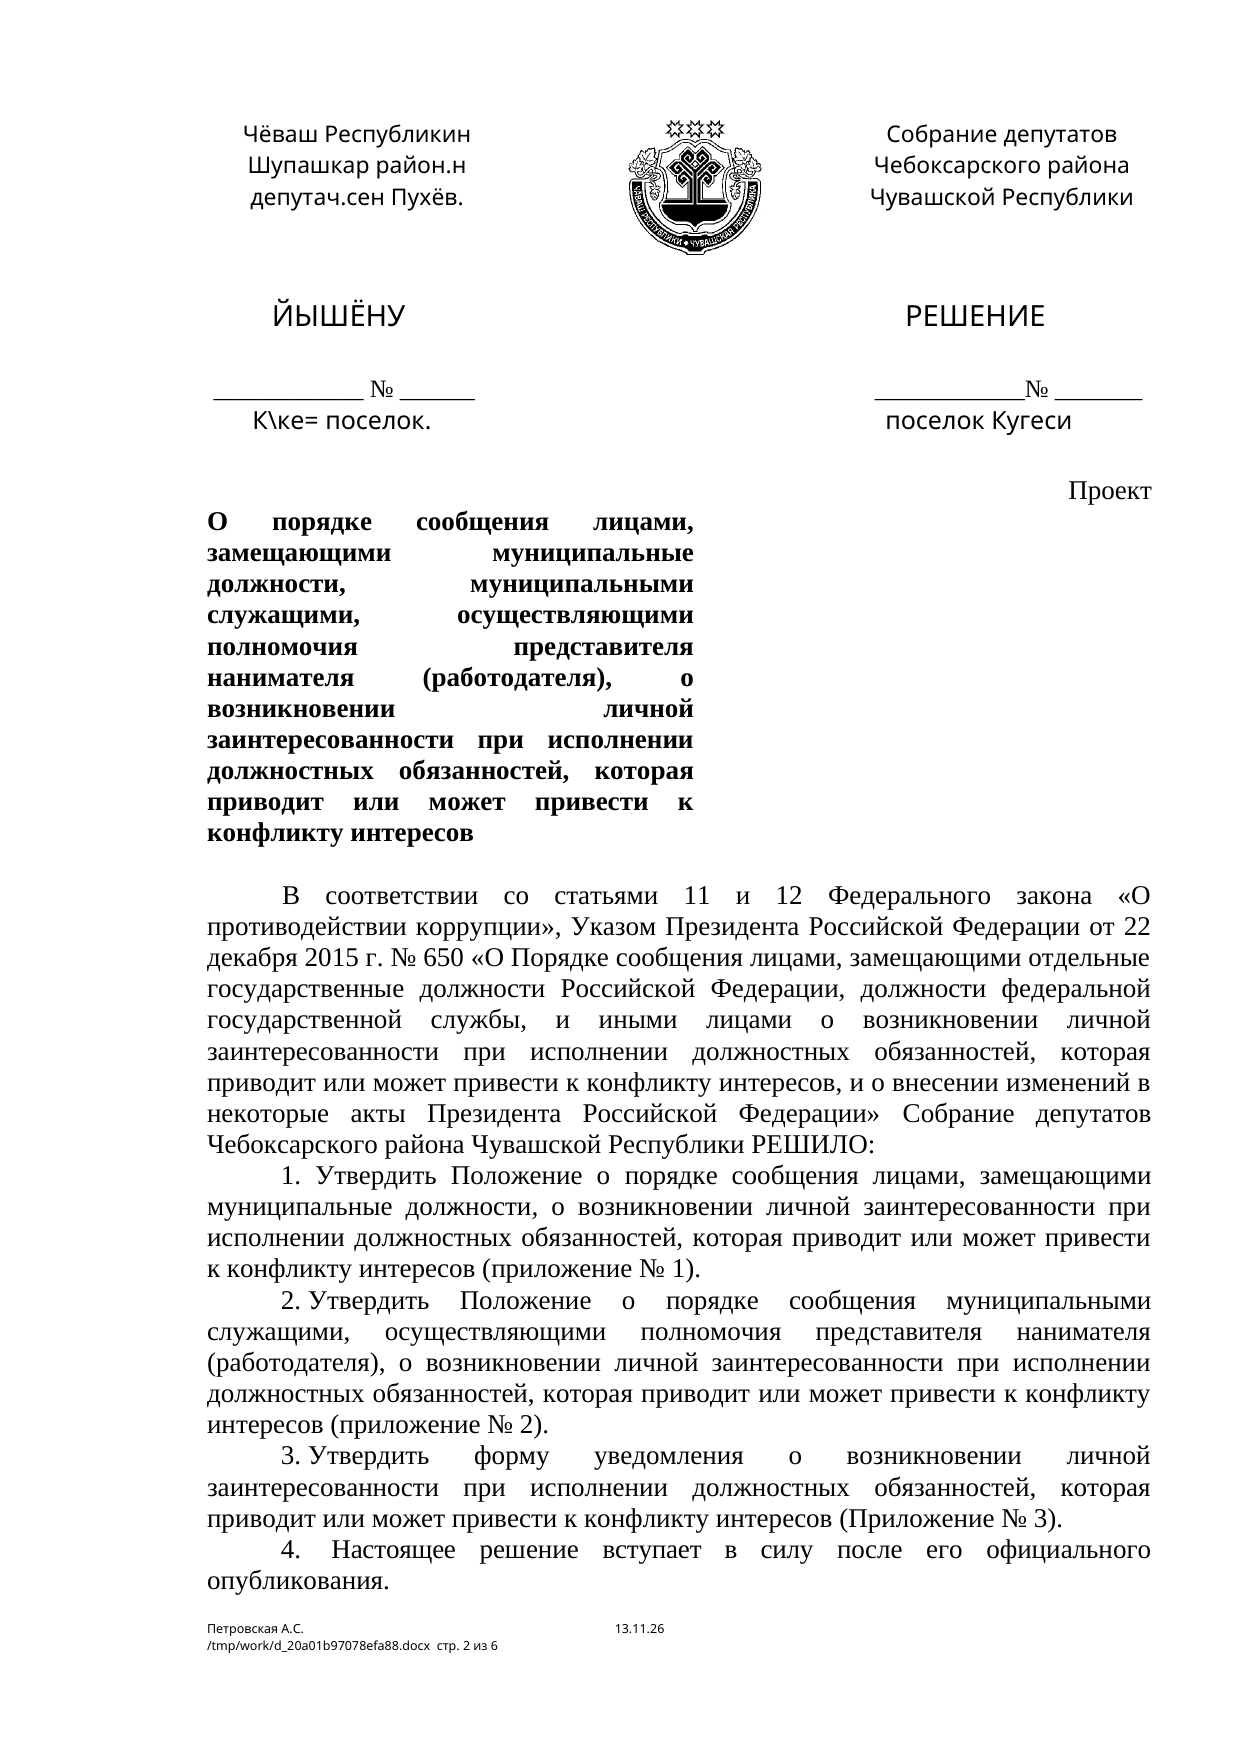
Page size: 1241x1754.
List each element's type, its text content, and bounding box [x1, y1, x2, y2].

text 3. Утвердить форму уведомления о возникновении личной заинтересованности при исполнении должностных обязанностей, которая приводит или может привести к конфликту интересов (Приложение № 3). [207, 1439, 1152, 1533]
text В соответствии со статьями 11 и 12 Федерального закона «О противодействии коррупции», Указом Президента Российской Федерации от 22 декабря 2015 г. № 650 «О Порядке сообщения лицами, замещающими отдельные государственные должности Российской Федерации, должности федеральной государственной службы, и иными лицами о возникновении личной заинтересованности при исполнении должностных обязанностей, которая приводит или может привести к конфликту интересов, и о внесении изменений в некоторые акты Президента Российской Федерации» Собрание депутатов Чебоксарского района Чувашской Республики РЕШИЛО: [207, 879, 1152, 1159]
text 1. Утвердить Положение о порядке сообщения лицами, замещающими муниципальные должности, о возникновении личной заинтересованности при исполнении должностных обязанностей, которая приводит или может привести к конфликту интересов (приложение № 1). [207, 1159, 1152, 1284]
text О порядке сообщения лицами, замещающими муниципальные должности, муниципальными служащими, осуществляющими полномочия представителя нанимателя (работодателя), о возникновении личной заинтересованности при исполнении должностных обязанностей, которая приводит или может привести к конфликту интересов [207, 505, 694, 848]
picture [627, 118, 763, 258]
text 4. Настоящее решение вступает в силу после его официального опубликования. [207, 1533, 1152, 1595]
text 2. Утвердить Положение о порядке сообщения муниципальными служащими, осуществляющими полномочия представителя нанимателя (работодателя), о возникновении личной заинтересованности при исполнении должностных обязанностей, которая приводит или может привести к конфликту интересов (приложение № 2). [207, 1284, 1152, 1439]
text Проект [207, 474, 1152, 505]
